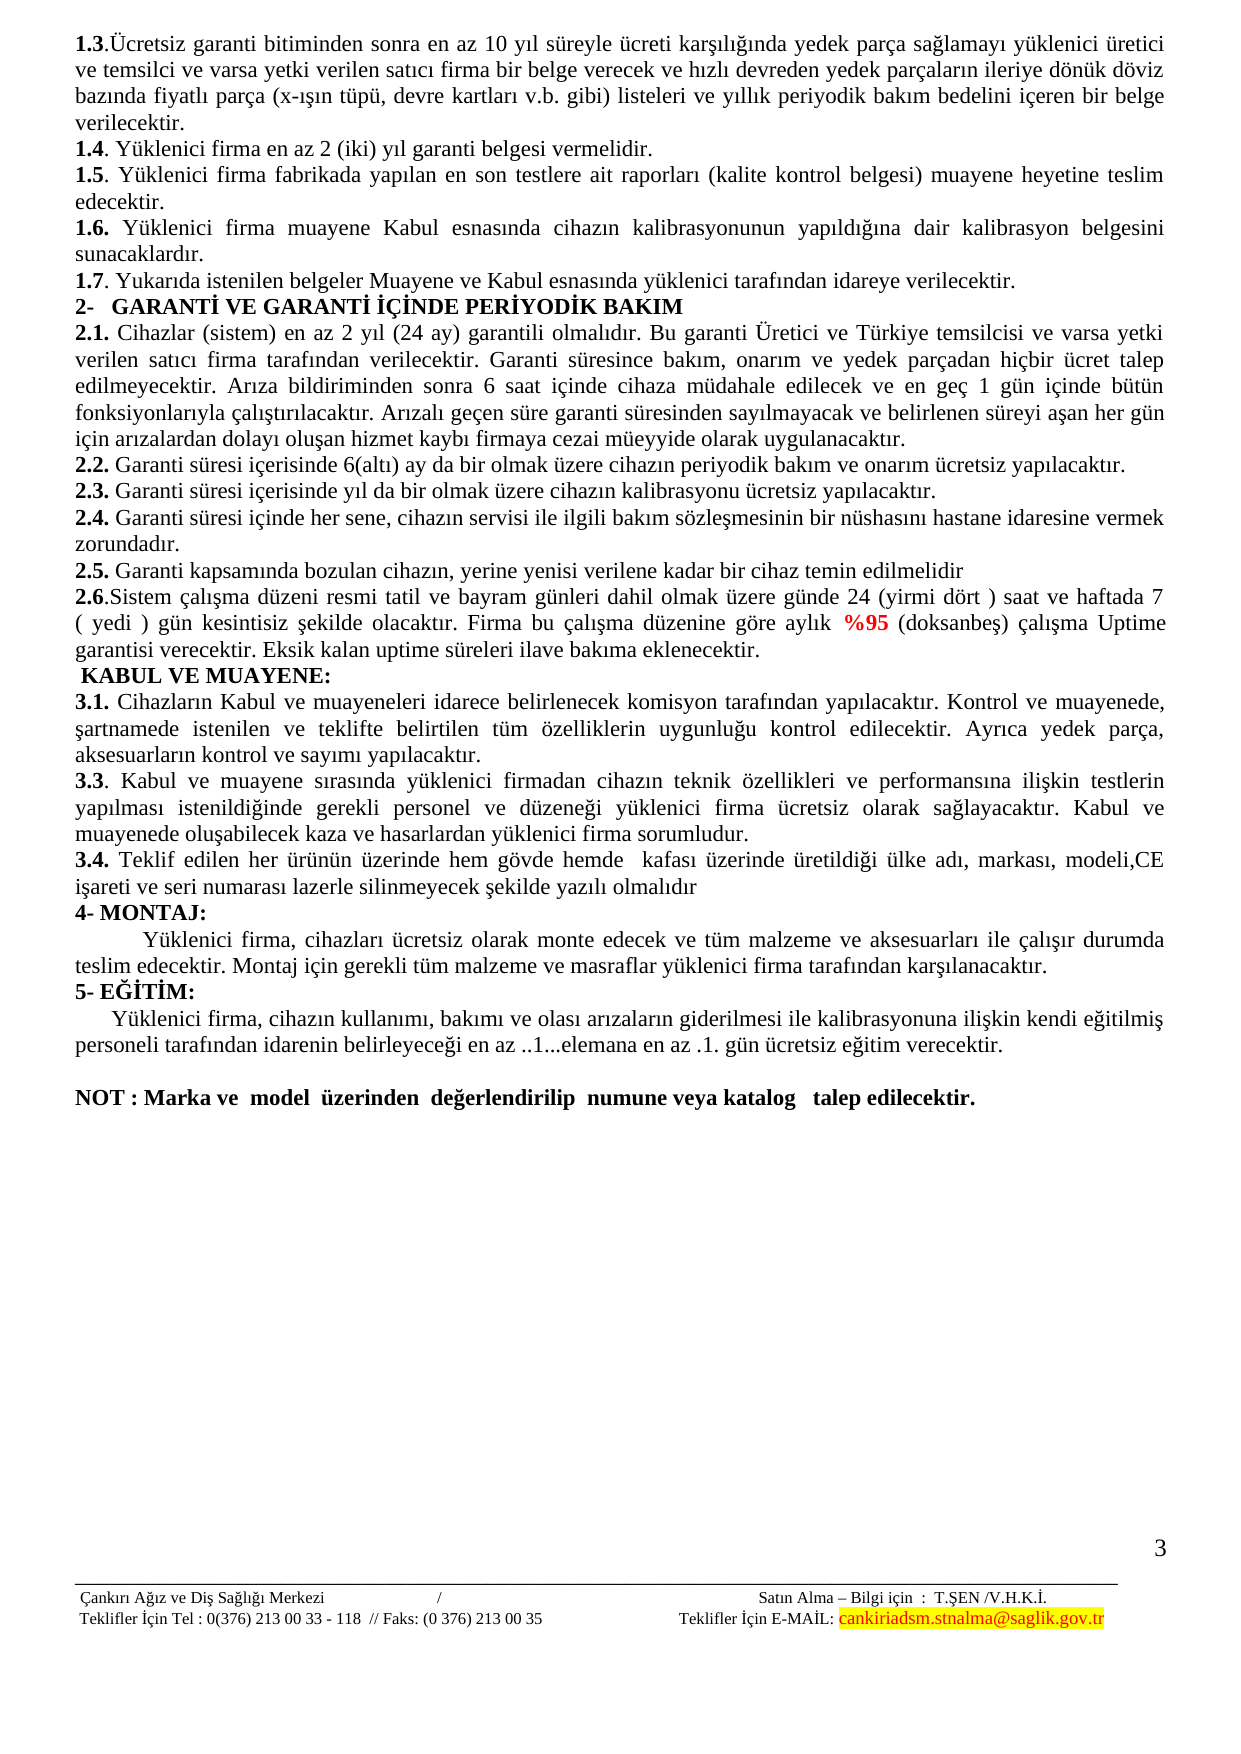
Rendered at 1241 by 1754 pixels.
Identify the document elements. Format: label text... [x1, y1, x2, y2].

text 1.3.Ücretsiz garanti bitiminden sonra en az 10 yıl süreyle ücreti karşılığında yedek parça sağlamayı yüklenici üretici ve temsilci ve varsa yetki verilen satıcı firma bir belge verecek ve hızlı devreden yedek parçaların ileriye dönük döviz bazında fiyatlı parça (x-ışın tüpü, devre kartları v.b. gibi) listeleri ve yıllık periyodik bakım bedelini içeren bir belge verilecektir. [75, 29, 1167, 135]
text 2.6.Sistem çalışma düzeni resmi tatil ve bayram günleri dahil olmak üzere günde 24 (yirmi dört ) saat ve haftada 7 ( yedi ) gün kesintisiz şekilde olacaktır. Firma bu çalışma düzenine göre aylık %95 (doksanbeş) çalışma Uptime garantisi verecektir. Eksik kalan uptime süreleri ilave bakıma eklenecektir. [75, 583, 1167, 662]
text 3.3. Kabul ve muayene sırasında yüklenici firmadan cihazın teknik özellikleri ve performansına ilişkin testlerin yapılması istenildiğinde gerekli personel ve düzeneği yüklenici firma ücretsiz olarak sağlayacaktır. Kabul ve muayenede oluşabilecek kaza ve hasarlardan yüklenici firma sorumludur. [75, 767, 1167, 847]
text 3.4. Teklif edilen her ürünün üzerinde hem gövde hemde kafası üzerinde üretildiği ülke adı, markası, modeli,CE işareti ve seri numarası lazerle silinmeyecek şekilde yazılı olmalıdır [75, 847, 1167, 899]
text 2.2. Garanti süresi içerisinde 6(altı) ay da bir olmak üzere cihazın periyodik bakım ve onarım ücretsiz yapılacaktır. [75, 451, 1167, 478]
text 1.6. Yüklenici firma muayene Kabul esnasında cihazın kalibrasyonunun yapıldığına dair kalibrasyon belgesini sunacaklardır. [75, 214, 1167, 267]
text 4- MONTAJ: [75, 899, 1167, 926]
text NOT : Marka ve model üzerinden değerlendirilip numune veya katalog talep edilecektir. [75, 1084, 1166, 1110]
text 5- EĞİTİM: [75, 978, 1167, 1005]
text 1.5. Yüklenici firma fabrikada yapılan en son testlere ait raporları (kalite kontrol belgesi) muayene heyetine teslim edecektir. [75, 161, 1167, 214]
text 3.1. Cihazların Kabul ve muayeneleri idarece belirlenecek komisyon tarafından yapılacaktır. Kontrol ve muayenede, şartnamede istenilen ve teklifte belirtilen tüm özelliklerin uygunluğu kontrol edilecektir. Ayrıca yedek parça, aksesuarların kontrol ve sayımı yapılacaktır. [75, 688, 1167, 767]
text 2.3. Garanti süresi içerisinde yıl da bir olmak üzere cihazın kalibrasyonu ücretsiz yapılacaktır. [75, 478, 1167, 504]
text 1.7. Yukarıda istenilen belgeler Muayene ve Kabul esnasında yüklenici tarafından idareye verilecektir. [75, 267, 1167, 293]
text KABUL VE MUAYENE: [75, 662, 1167, 688]
text 1.4. Yüklenici firma en az 2 (iki) yıl garanti belgesi vermelidir. [75, 135, 1167, 161]
text 2.5. Garanti kapsamında bozulan cihazın, yerine yenisi verilene kadar bir cihaz temin edilmelidir [75, 557, 1167, 583]
text 2.1. Cihazlar (sistem) en az 2 yıl (24 ay) garantili olmalıdır. Bu garanti Üretici ve Türkiye temsilcisi ve varsa yetki verilen satıcı firma tarafından verilecektir. Garanti süresince bakım, onarım ve yedek parçadan hiçbir ücret talep edilmeyecektir. Arıza bildiriminden sonra 6 saat içinde cihaza müdahale edilecek ve en geç 1 gün içinde bütün fonksiyonlarıyla çalıştırılacaktır. Arızalı geçen süre garanti süresinden sayılmayacak ve belirlenen süreyi aşan her gün için arızalardan dolayı oluşan hizmet kaybı firmaya cezai müeyyide olarak uygulanacaktır. [75, 319, 1167, 451]
text Yüklenici firma, cihazın kullanımı, bakımı ve olası arızaların giderilmesi ile kalibrasyonuna ilişkin kendi eğitilmiş personeli tarafından idarenin belirleyeceği en az ..1...elemana en az .1. gün ücretsiz eğitim verecektir. [75, 1005, 1167, 1057]
text Yüklenici firma, cihazları ücretsiz olarak monte edecek ve tüm malzeme ve aksesuarları ile çalışır durumda teslim edecektir. Montaj için gerekli tüm malzeme ve masraflar yüklenici firma tarafından karşılanacaktır. [75, 926, 1167, 978]
text 2- GARANTİ VE GARANTİ İÇİNDE PERİYODİK BAKIM [75, 293, 1167, 319]
text 2.4. Garanti süresi içinde her sene, cihazın servisi ile ilgili bakım sözleşmesinin bir nüshasını hastane idaresine vermek zorundadır. [75, 504, 1167, 557]
